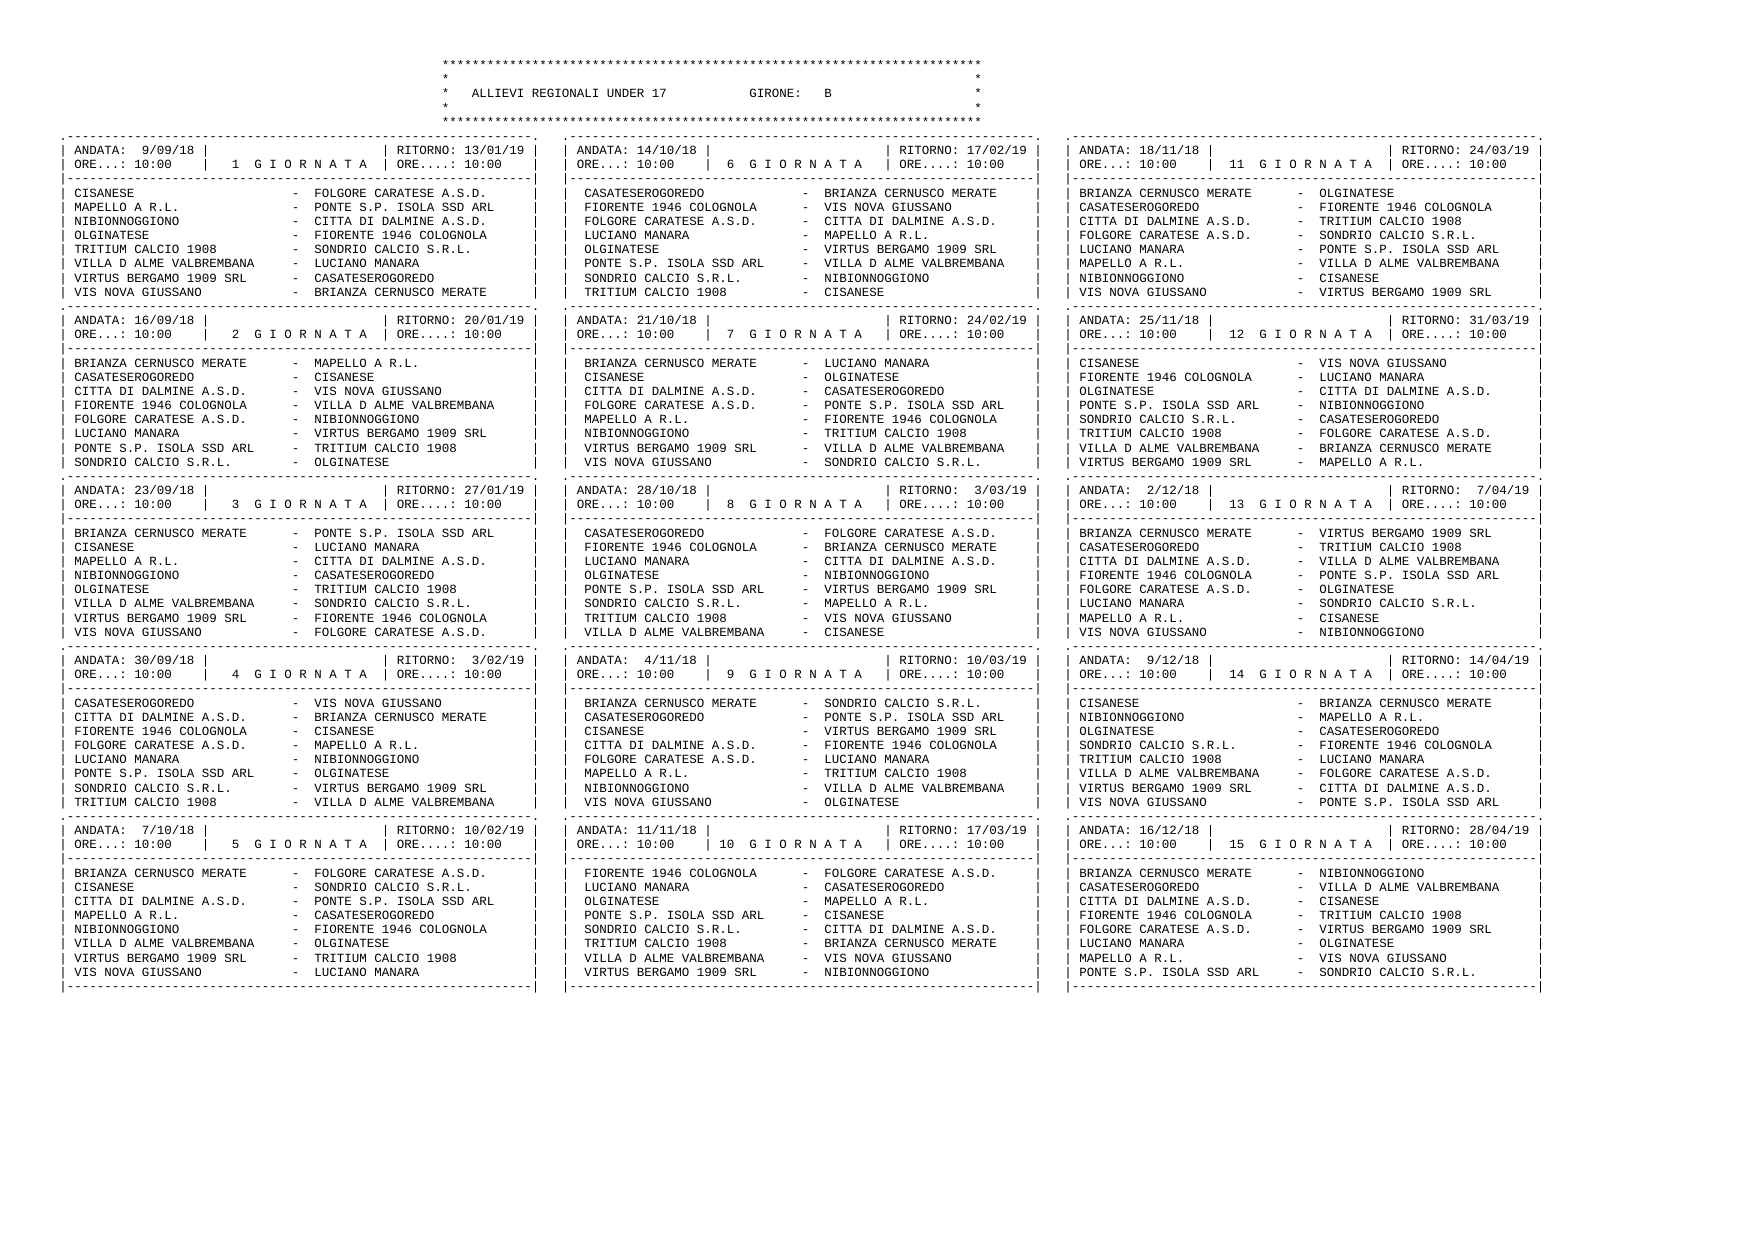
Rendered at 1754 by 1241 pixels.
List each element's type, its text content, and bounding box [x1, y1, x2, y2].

text ************************************************************************ [59, 116, 1695, 130]
text | SONDRIO CALCIO S.R.L. - VIRTUS BERGAMO 1909 SRL | | NIBIONNOGGIONO - VILLA D ALME VALBREMBANA | | VIRTUS BERGAMO 1909 SRL - CITTA DI DALMINE A.S.D. | [59, 782, 1695, 796]
text .--------------------------------------------------------------. .--------------------------------------------------------------. .--------------------------------------------------------------. [59, 470, 1695, 484]
text | CITTA DI DALMINE A.S.D. - BRIANZA CERNUSCO MERATE | | CASATESEROGOREDO - PONTE S.P. ISOLA SSD ARL | | NIBIONNOGGIONO - MAPELLO A R.L. | [59, 711, 1695, 725]
text | BRIANZA CERNUSCO MERATE - MAPELLO A R.L. | | BRIANZA CERNUSCO MERATE - LUCIANO MANARA | | CISANESE - VIS NOVA GIUSSANO | [59, 357, 1695, 371]
text .--------------------------------------------------------------. .--------------------------------------------------------------. .--------------------------------------------------------------. [59, 130, 1695, 144]
text .--------------------------------------------------------------. .--------------------------------------------------------------. .--------------------------------------------------------------. [59, 640, 1695, 654]
text | BRIANZA CERNUSCO MERATE - PONTE S.P. ISOLA SSD ARL | | CASATESEROGOREDO - FOLGORE CARATESE A.S.D. | | BRIANZA CERNUSCO MERATE - VIRTUS BERGAMO 1909 SRL | [59, 527, 1695, 541]
text | ANDATA: 23/09/18 | | RITORNO: 27/01/19 | | ANDATA: 28/10/18 | | RITORNO: 3/03/19 | | ANDATA: 2/12/18 | | RITORNO: 7/04/19 | [59, 484, 1695, 498]
text | CISANESE - SONDRIO CALCIO S.R.L. | | LUCIANO MANARA - CASATESEROGOREDO | | CASATESEROGOREDO - VILLA D ALME VALBREMBANA | [59, 881, 1695, 895]
text |--------------------------------------------------------------| |--------------------------------------------------------------| |--------------------------------------------------------------| [59, 512, 1695, 527]
text | FIORENTE 1946 COLOGNOLA - CISANESE | | CISANESE - VIRTUS BERGAMO 1909 SRL | | OLGINATESE - CASATESEROGOREDO | [59, 725, 1695, 739]
text | TRITIUM CALCIO 1908 - VILLA D ALME VALBREMBANA | | VIS NOVA GIUSSANO - OLGINATESE | | VIS NOVA GIUSSANO - PONTE S.P. ISOLA SSD ARL | [59, 796, 1695, 810]
text | ORE...: 10:00 | 2 G I O R N A T A | ORE....: 10:00 | | ORE...: 10:00 | 7 G I O R N A T A | ORE....: 10:00 | | ORE...: 10:00 | 12 G I O R N A T A | ORE....: 10:00 | [59, 328, 1695, 342]
text * * [59, 102, 1695, 116]
text |--------------------------------------------------------------| |--------------------------------------------------------------| |--------------------------------------------------------------| [59, 682, 1695, 697]
text | VIS NOVA GIUSSANO - FOLGORE CARATESE A.S.D. | | VILLA D ALME VALBREMBANA - CISANESE | | VIS NOVA GIUSSANO - NIBIONNOGGIONO | [59, 626, 1695, 640]
text | ORE...: 10:00 | 1 G I O R N A T A | ORE....: 10:00 | | ORE...: 10:00 | 6 G I O R N A T A | ORE....: 10:00 | | ORE...: 10:00 | 11 G I O R N A T A | ORE....: 10:00 | [59, 158, 1695, 172]
text | VIRTUS BERGAMO 1909 SRL - TRITIUM CALCIO 1908 | | VILLA D ALME VALBREMBANA - VIS NOVA GIUSSANO | | MAPELLO A R.L. - VIS NOVA GIUSSANO | [59, 952, 1695, 966]
text | LUCIANO MANARA - NIBIONNOGGIONO | | FOLGORE CARATESE A.S.D. - LUCIANO MANARA | | TRITIUM CALCIO 1908 - LUCIANO MANARA | [59, 753, 1695, 767]
text | SONDRIO CALCIO S.R.L. - OLGINATESE | | VIS NOVA GIUSSANO - SONDRIO CALCIO S.R.L. | | VIRTUS BERGAMO 1909 SRL - MAPELLO A R.L. | [59, 456, 1695, 470]
text | CITTA DI DALMINE A.S.D. - PONTE S.P. ISOLA SSD ARL | | OLGINATESE - MAPELLO A R.L. | | CITTA DI DALMINE A.S.D. - CISANESE | [59, 895, 1695, 909]
text | NIBIONNOGGIONO - FIORENTE 1946 COLOGNOLA | | SONDRIO CALCIO S.R.L. - CITTA DI DALMINE A.S.D. | | FOLGORE CARATESE A.S.D. - VIRTUS BERGAMO 1909 SRL | [59, 923, 1695, 937]
text | BRIANZA CERNUSCO MERATE - FOLGORE CARATESE A.S.D. | | FIORENTE 1946 COLOGNOLA - FOLGORE CARATESE A.S.D. | | BRIANZA CERNUSCO MERATE - NIBIONNOGGIONO | [59, 867, 1695, 881]
text | ANDATA: 16/09/18 | | RITORNO: 20/01/19 | | ANDATA: 21/10/18 | | RITORNO: 24/02/19 | | ANDATA: 25/11/18 | | RITORNO: 31/03/19 | [59, 314, 1695, 328]
text | CISANESE - FOLGORE CARATESE A.S.D. | | CASATESEROGOREDO - BRIANZA CERNUSCO MERATE | | BRIANZA CERNUSCO MERATE - OLGINATESE | [59, 187, 1695, 201]
text |--------------------------------------------------------------| |--------------------------------------------------------------| |--------------------------------------------------------------| [59, 852, 1695, 867]
text | TRITIUM CALCIO 1908 - SONDRIO CALCIO S.R.L. | | OLGINATESE - VIRTUS BERGAMO 1909 SRL | | LUCIANO MANARA - PONTE S.P. ISOLA SSD ARL | [59, 243, 1695, 257]
text | CITTA DI DALMINE A.S.D. - VIS NOVA GIUSSANO | | CITTA DI DALMINE A.S.D. - CASATESEROGOREDO | | OLGINATESE - CITTA DI DALMINE A.S.D. | [59, 385, 1695, 399]
text |--------------------------------------------------------------| |--------------------------------------------------------------| |--------------------------------------------------------------| [59, 342, 1695, 357]
text | NIBIONNOGGIONO - CITTA DI DALMINE A.S.D. | | FOLGORE CARATESE A.S.D. - CITTA DI DALMINE A.S.D. | | CITTA DI DALMINE A.S.D. - TRITIUM CALCIO 1908 | [59, 215, 1695, 229]
text ************************************************************************ [59, 59, 1695, 73]
text | VILLA D ALME VALBREMBANA - LUCIANO MANARA | | PONTE S.P. ISOLA SSD ARL - VILLA D ALME VALBREMBANA | | MAPELLO A R.L. - VILLA D ALME VALBREMBANA | [59, 257, 1695, 272]
text | OLGINATESE - TRITIUM CALCIO 1908 | | PONTE S.P. ISOLA SSD ARL - VIRTUS BERGAMO 1909 SRL | | FOLGORE CARATESE A.S.D. - OLGINATESE | [59, 583, 1695, 597]
text | FIORENTE 1946 COLOGNOLA - VILLA D ALME VALBREMBANA | | FOLGORE CARATESE A.S.D. - PONTE S.P. ISOLA SSD ARL | | PONTE S.P. ISOLA SSD ARL - NIBIONNOGGIONO | [59, 399, 1695, 413]
text | FOLGORE CARATESE A.S.D. - NIBIONNOGGIONO | | MAPELLO A R.L. - FIORENTE 1946 COLOGNOLA | | SONDRIO CALCIO S.R.L. - CASATESEROGOREDO | [59, 413, 1695, 427]
text | VIRTUS BERGAMO 1909 SRL - CASATESEROGOREDO | | SONDRIO CALCIO S.R.L. - NIBIONNOGGIONO | | NIBIONNOGGIONO - CISANESE | [59, 272, 1695, 286]
text * ALLIEVI REGIONALI UNDER 17 GIRONE: B * [59, 87, 1695, 102]
text | CASATESEROGOREDO - CISANESE | | CISANESE - OLGINATESE | | FIORENTE 1946 COLOGNOLA - LUCIANO MANARA | [59, 371, 1695, 385]
text | ANDATA: 30/09/18 | | RITORNO: 3/02/19 | | ANDATA: 4/11/18 | | RITORNO: 10/03/19 | | ANDATA: 9/12/18 | | RITORNO: 14/04/19 | [59, 654, 1695, 668]
text | NIBIONNOGGIONO - CASATESEROGOREDO | | OLGINATESE - NIBIONNOGGIONO | | FIORENTE 1946 COLOGNOLA - PONTE S.P. ISOLA SSD ARL | [59, 569, 1695, 583]
text | VIRTUS BERGAMO 1909 SRL - FIORENTE 1946 COLOGNOLA | | TRITIUM CALCIO 1908 - VIS NOVA GIUSSANO | | MAPELLO A R.L. - CISANESE | [59, 612, 1695, 626]
text .--------------------------------------------------------------. .--------------------------------------------------------------. .--------------------------------------------------------------. [59, 810, 1695, 824]
text | VILLA D ALME VALBREMBANA - OLGINATESE | | TRITIUM CALCIO 1908 - BRIANZA CERNUSCO MERATE | | LUCIANO MANARA - OLGINATESE | [59, 937, 1695, 952]
text |--------------------------------------------------------------| |--------------------------------------------------------------| |--------------------------------------------------------------| [59, 980, 1695, 994]
text * * [59, 73, 1695, 87]
text | ANDATA: 9/09/18 | | RITORNO: 13/01/19 | | ANDATA: 14/10/18 | | RITORNO: 17/02/19 | | ANDATA: 18/11/18 | | RITORNO: 24/03/19 | [59, 144, 1695, 158]
text | ORE...: 10:00 | 4 G I O R N A T A | ORE....: 10:00 | | ORE...: 10:00 | 9 G I O R N A T A | ORE....: 10:00 | | ORE...: 10:00 | 14 G I O R N A T A | ORE....: 10:00 | [59, 668, 1695, 682]
text | VIS NOVA GIUSSANO - LUCIANO MANARA | | VIRTUS BERGAMO 1909 SRL - NIBIONNOGGIONO | | PONTE S.P. ISOLA SSD ARL - SONDRIO CALCIO S.R.L. | [59, 966, 1695, 980]
text | OLGINATESE - FIORENTE 1946 COLOGNOLA | | LUCIANO MANARA - MAPELLO A R.L. | | FOLGORE CARATESE A.S.D. - SONDRIO CALCIO S.R.L. | [59, 229, 1695, 243]
text | PONTE S.P. ISOLA SSD ARL - TRITIUM CALCIO 1908 | | VIRTUS BERGAMO 1909 SRL - VILLA D ALME VALBREMBANA | | VILLA D ALME VALBREMBANA - BRIANZA CERNUSCO MERATE | [59, 442, 1695, 456]
text | MAPELLO A R.L. - CITTA DI DALMINE A.S.D. | | LUCIANO MANARA - CITTA DI DALMINE A.S.D. | | CITTA DI DALMINE A.S.D. - VILLA D ALME VALBREMBANA | [59, 555, 1695, 569]
text | VIS NOVA GIUSSANO - BRIANZA CERNUSCO MERATE | | TRITIUM CALCIO 1908 - CISANESE | | VIS NOVA GIUSSANO - VIRTUS BERGAMO 1909 SRL | [59, 286, 1695, 300]
text | MAPELLO A R.L. - PONTE S.P. ISOLA SSD ARL | | FIORENTE 1946 COLOGNOLA - VIS NOVA GIUSSANO | | CASATESEROGOREDO - FIORENTE 1946 COLOGNOLA | [59, 201, 1695, 215]
text .--------------------------------------------------------------. .--------------------------------------------------------------. .--------------------------------------------------------------. [59, 300, 1695, 314]
text | FOLGORE CARATESE A.S.D. - MAPELLO A R.L. | | CITTA DI DALMINE A.S.D. - FIORENTE 1946 COLOGNOLA | | SONDRIO CALCIO S.R.L. - FIORENTE 1946 COLOGNOLA | [59, 739, 1695, 753]
text | CASATESEROGOREDO - VIS NOVA GIUSSANO | | BRIANZA CERNUSCO MERATE - SONDRIO CALCIO S.R.L. | | CISANESE - BRIANZA CERNUSCO MERATE | [59, 697, 1695, 711]
text | ORE...: 10:00 | 5 G I O R N A T A | ORE....: 10:00 | | ORE...: 10:00 | 10 G I O R N A T A | ORE....: 10:00 | | ORE...: 10:00 | 15 G I O R N A T A | ORE....: 10:00 | [59, 838, 1695, 852]
text | LUCIANO MANARA - VIRTUS BERGAMO 1909 SRL | | NIBIONNOGGIONO - TRITIUM CALCIO 1908 | | TRITIUM CALCIO 1908 - FOLGORE CARATESE A.S.D. | [59, 427, 1695, 442]
text | ANDATA: 7/10/18 | | RITORNO: 10/02/19 | | ANDATA: 11/11/18 | | RITORNO: 17/03/19 | | ANDATA: 16/12/18 | | RITORNO: 28/04/19 | [59, 824, 1695, 838]
text |--------------------------------------------------------------| |--------------------------------------------------------------| |--------------------------------------------------------------| [59, 172, 1695, 187]
text | CISANESE - LUCIANO MANARA | | FIORENTE 1946 COLOGNOLA - BRIANZA CERNUSCO MERATE | | CASATESEROGOREDO - TRITIUM CALCIO 1908 | [59, 541, 1695, 555]
text | PONTE S.P. ISOLA SSD ARL - OLGINATESE | | MAPELLO A R.L. - TRITIUM CALCIO 1908 | | VILLA D ALME VALBREMBANA - FOLGORE CARATESE A.S.D. | [59, 767, 1695, 782]
text | MAPELLO A R.L. - CASATESEROGOREDO | | PONTE S.P. ISOLA SSD ARL - CISANESE | | FIORENTE 1946 COLOGNOLA - TRITIUM CALCIO 1908 | [59, 909, 1695, 923]
text | VILLA D ALME VALBREMBANA - SONDRIO CALCIO S.R.L. | | SONDRIO CALCIO S.R.L. - MAPELLO A R.L. | | LUCIANO MANARA - SONDRIO CALCIO S.R.L. | [59, 597, 1695, 612]
text | ORE...: 10:00 | 3 G I O R N A T A | ORE....: 10:00 | | ORE...: 10:00 | 8 G I O R N A T A | ORE....: 10:00 | | ORE...: 10:00 | 13 G I O R N A T A | ORE....: 10:00 | [59, 498, 1695, 512]
